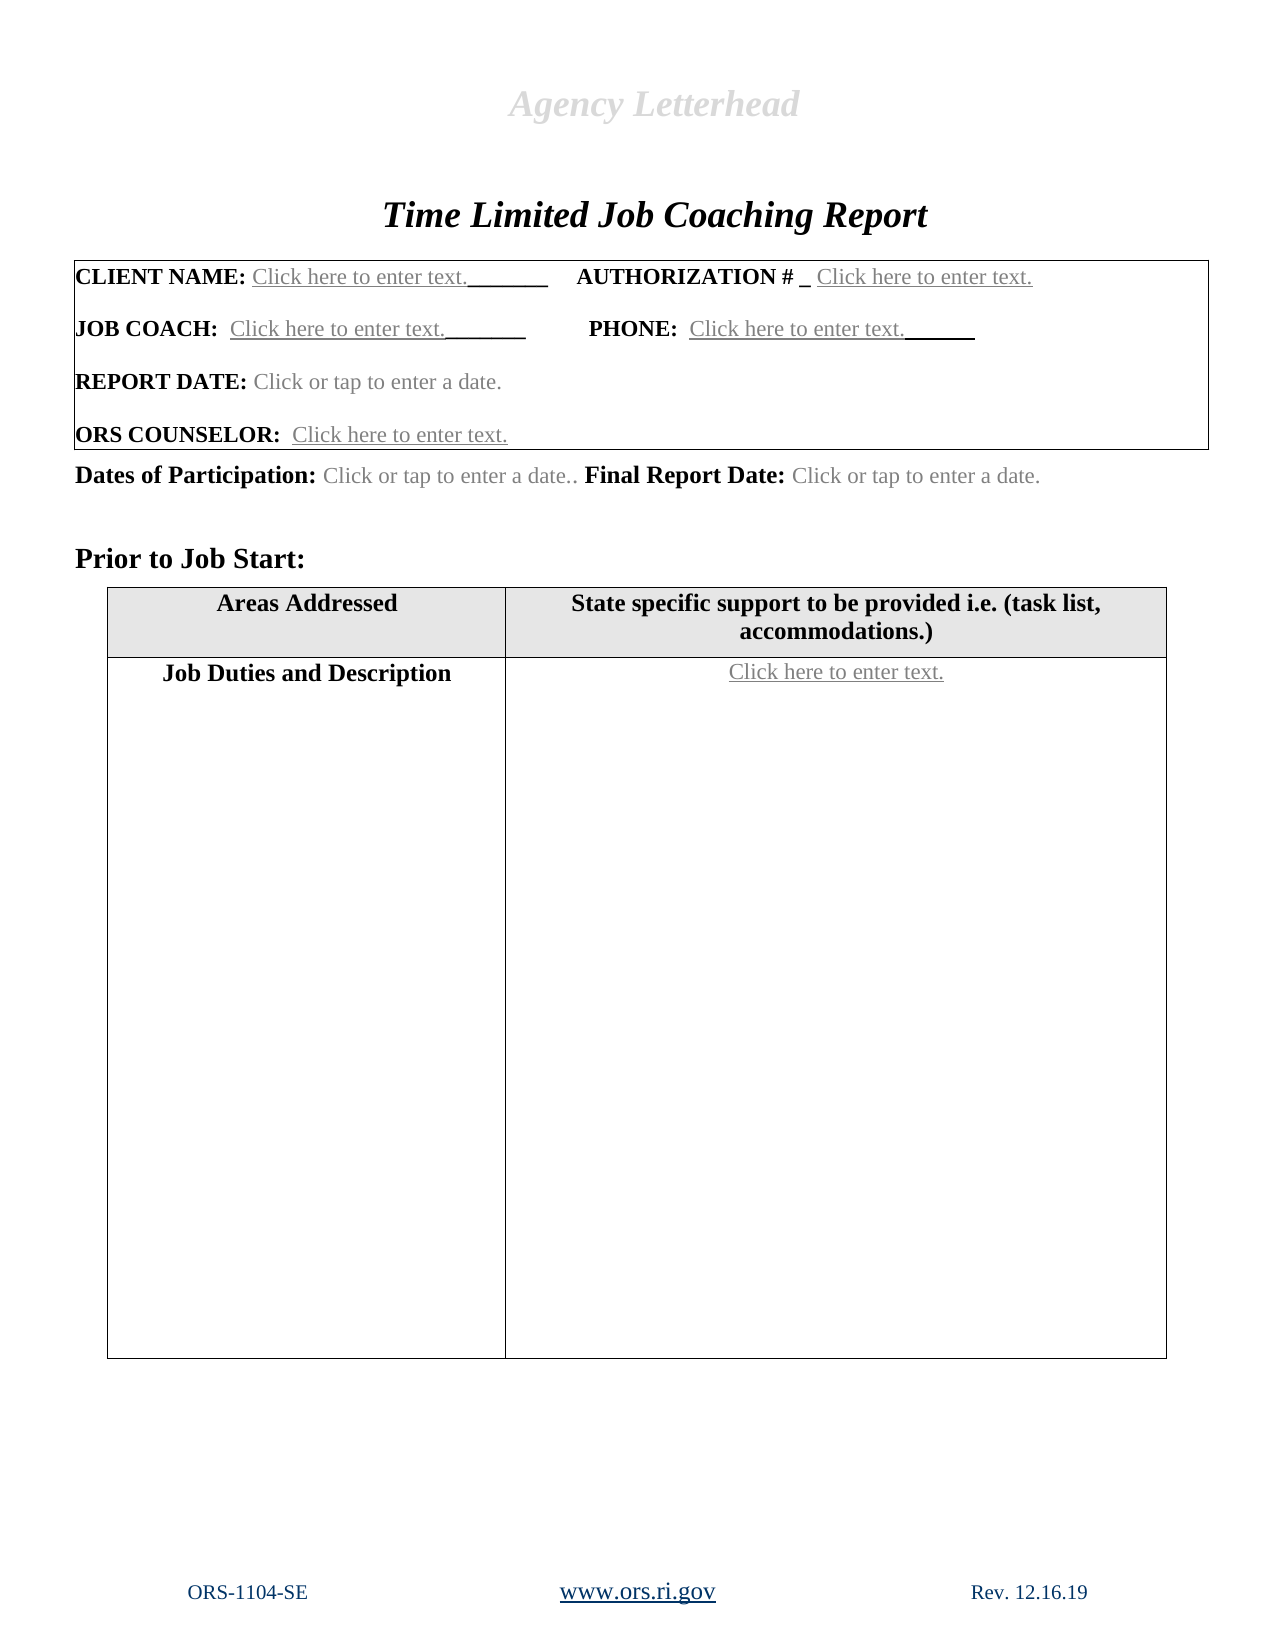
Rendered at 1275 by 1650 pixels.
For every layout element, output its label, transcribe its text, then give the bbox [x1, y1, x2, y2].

text CLIENT NAME: _______ AUTHORIZATION # _ [75, 261, 1208, 289]
text Dates of Participation: . Final Report Date: [75, 460, 1200, 488]
table_cell Job Duties and Description [108, 658, 505, 1358]
table_cell [506, 658, 1166, 1358]
table_header State specific support to be provided i.e. (task list, accommodations.) [506, 588, 1166, 657]
text Time Limited Job Coaching Report [309, 192, 1003, 236]
text JOB COACH: _______ PHONE: [75, 315, 1200, 342]
text ORS COUNSELOR: [75, 418, 1208, 449]
text Prior to Job Start: [75, 541, 1200, 574]
text Agency Letterhead [309, 81, 1003, 124]
table_header Areas Addressed [108, 588, 505, 657]
text REPORT DATE: [75, 368, 1200, 394]
